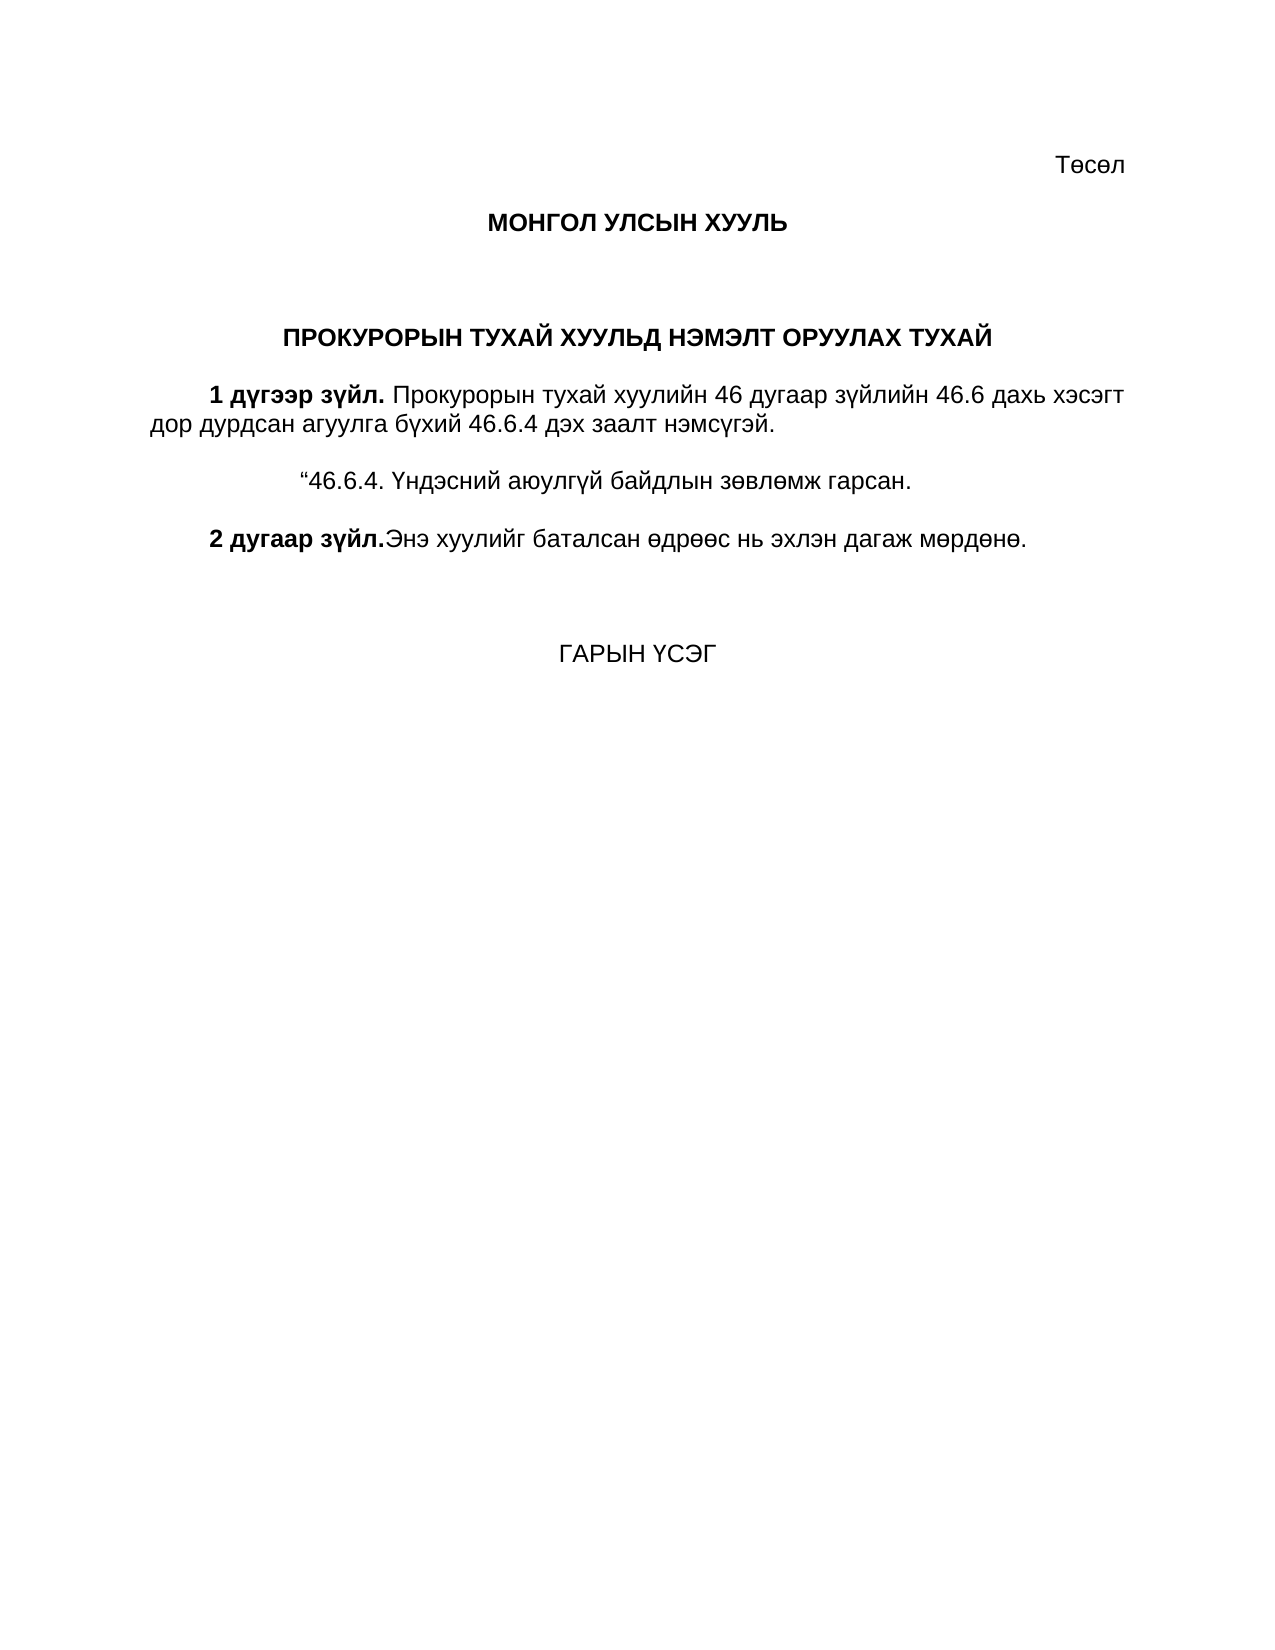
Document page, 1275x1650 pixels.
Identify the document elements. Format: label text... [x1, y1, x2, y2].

text ПРОКУРОРЫН ТУХАЙ ХУУЛЬД НЭМЭЛТ ОРУУЛАХ ТУХАЙ [150, 322, 1125, 351]
text МОНГОЛ УЛСЫН ХУУЛЬ [150, 207, 1125, 236]
text Төсөл [150, 150, 1125, 179]
text 2 дугаар зүйл.Энэ хуулийг баталсан өдрөөс нь эхлэн дагаж мөрдөнө. [150, 524, 1125, 552]
text “46.6.4. Үндэсний аюулгүй байдлын зөвлөмж гарсан. [150, 466, 1125, 495]
text 1 дүгээр зүйл. Прокурорын тухай хуулийн 46 дугаар зүйлийн 46.6 дахь хэсэгт дор дурдсан агуулга бүхий 46.6.4 дэх заалт нэмсүгэй. [150, 380, 1125, 437]
text ГАРЫН ҮСЭГ [150, 639, 1125, 667]
